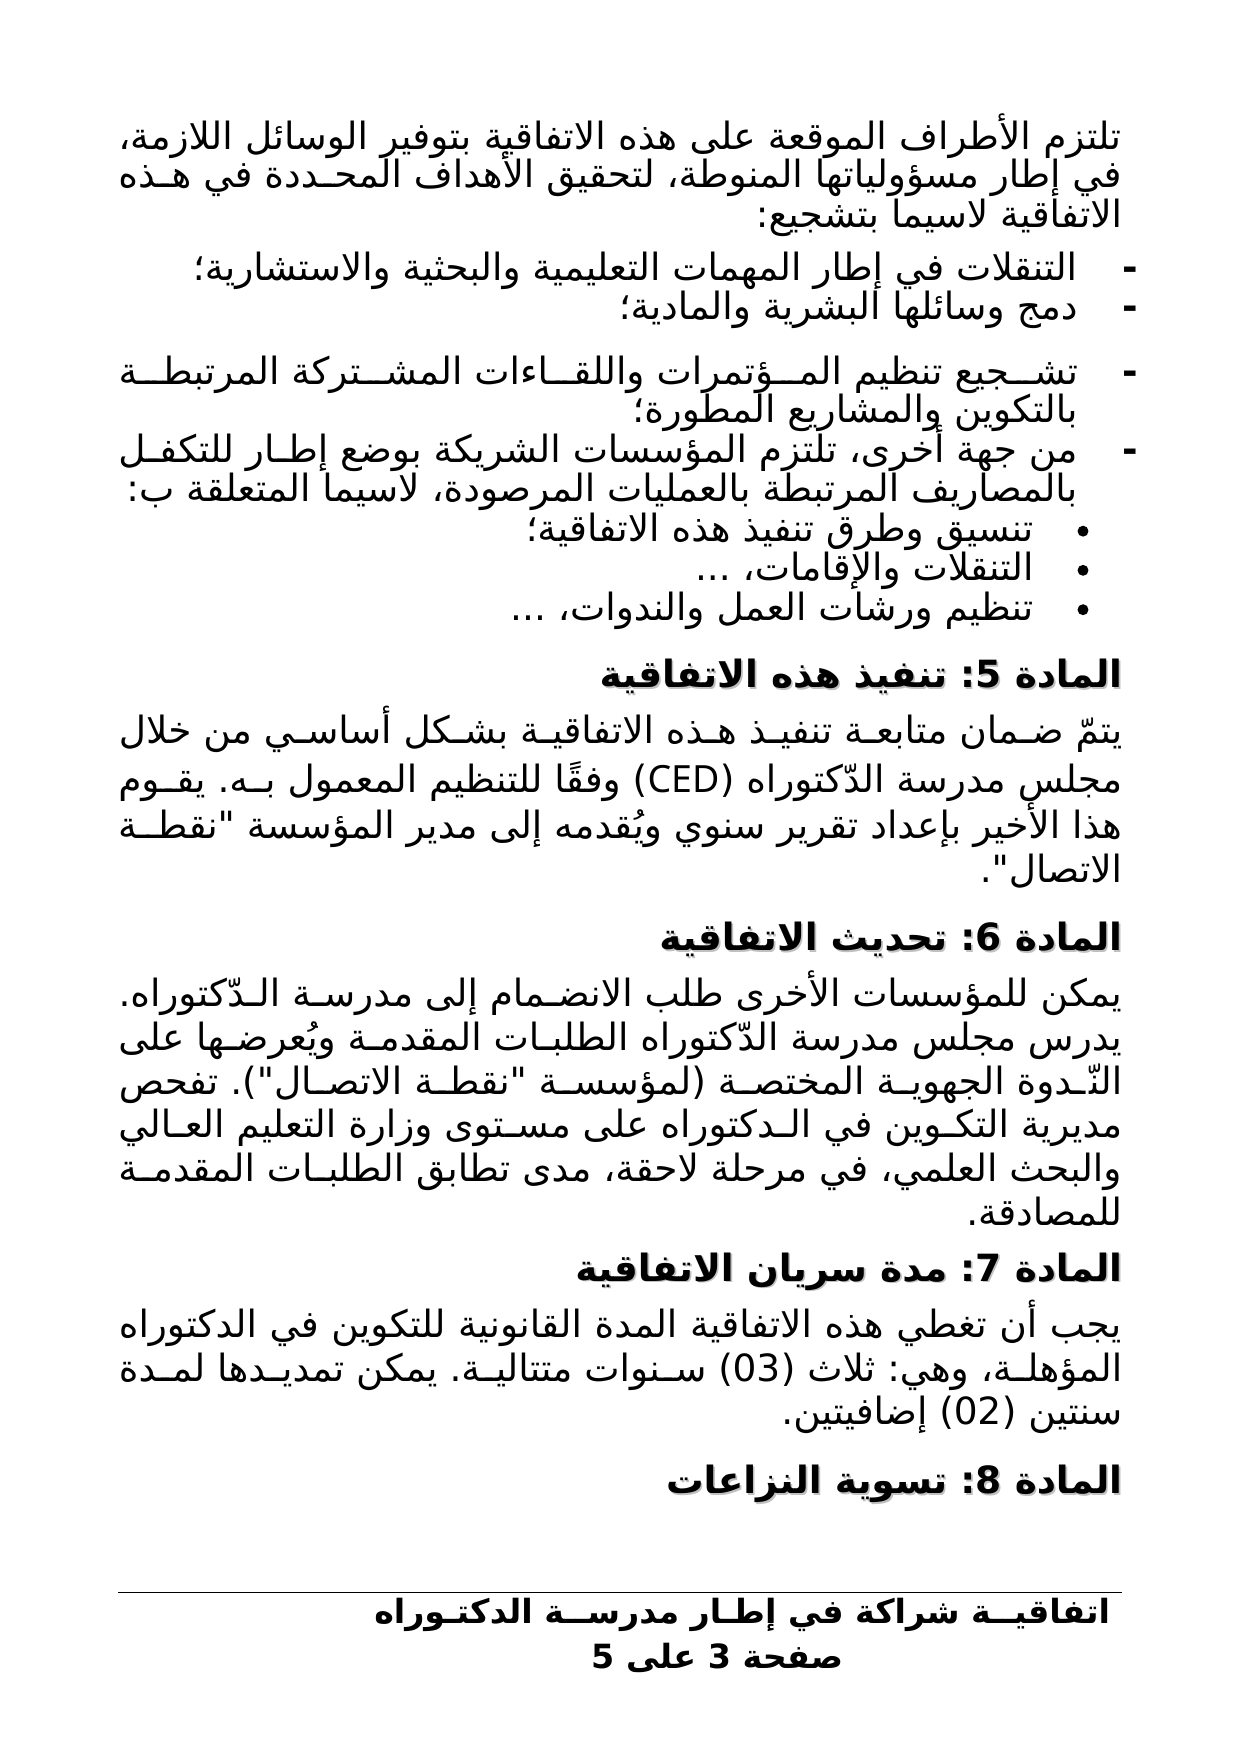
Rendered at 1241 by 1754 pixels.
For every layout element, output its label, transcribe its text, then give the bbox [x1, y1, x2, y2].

text تلتزم الأطراف الموقعة على هذه الاتفاقية بتوفير الوسائل اللازمة، في إطار مسؤولياتها المنوطة، لتحقيق الأهداف المحددة في هذه الاتفاقية لاسيما بتشجيع: [118, 118, 1122, 236]
list تنسيق وطرق تنفيذ هذه الاتفاقية؛ [118, 510, 1078, 549]
list تشجيع تنظيم المؤتمرات واللقاءات المشتركة المرتبطة بالتكوين والمشاريع المطورة؛ [118, 353, 1122, 431]
list التنقلات في إطار المهمات التعليمية والبحثية والاستشارية؛ [118, 249, 1122, 288]
text يتمّ ضمان متابعة تنفيذ هذه الاتفاقية بشكل أساسي من خلال مجلس مدرسة الدّكتوراه (CED) وفقًا للتنظيم المعمول به. يقوم هذا الأخير بإعداد تقرير سنوي ويُقدمه إلى مدير المؤسسة "نقطة الاتصال". [118, 709, 1122, 891]
text المادة 8: تسوية النزاعات [118, 1458, 1122, 1502]
list من جهة أخرى، تلتزم المؤسسات الشريكة بوضع إطار للتكفل بالمصاريف المرتبطة بالعمليات المرصودة، لاسيما المتعلقة ب: [118, 431, 1122, 510]
text يجب أن تغطي هذه الاتفاقية المدة القانونية للتكوين في الدكتوراه المؤهلة، وهي: ثلاث (03) سنوات متتالية. يمكن تمديدها لمدة سنتين (02) إضافيتين. [118, 1303, 1122, 1433]
text المادة 5: تنفيذ هذه الاتفاقية [118, 653, 1122, 696]
text المادة 6: تحديث الاتفاقية [118, 916, 1122, 959]
list دمج وسائلها البشرية والمادية؛ [118, 288, 1122, 327]
text المادة 7: مدة سريان الاتفاقية [118, 1246, 1122, 1290]
text يمكن للمؤسسات الأخرى طلب الانضمام إلى مدرسة الدّكتوراه. يدرس مجلس مدرسة الدّكتوراه الطلبات المقدمة ويُعرضها على النّدوة الجهوية المختصة (لمؤسسة "نقطة الاتصال"). تفحص مديرية التكوين في الدكتوراه على مستوى وزارة التعليم العالي والبحث العلمي، في مرحلة لاحقة، مدى تطابق الطلبات المقدمة للمصادقة. [118, 972, 1122, 1234]
list تنظيم ورشات العمل والندوات، ... [118, 588, 1078, 628]
list التنقلات والإقامات، ... [118, 549, 1078, 588]
